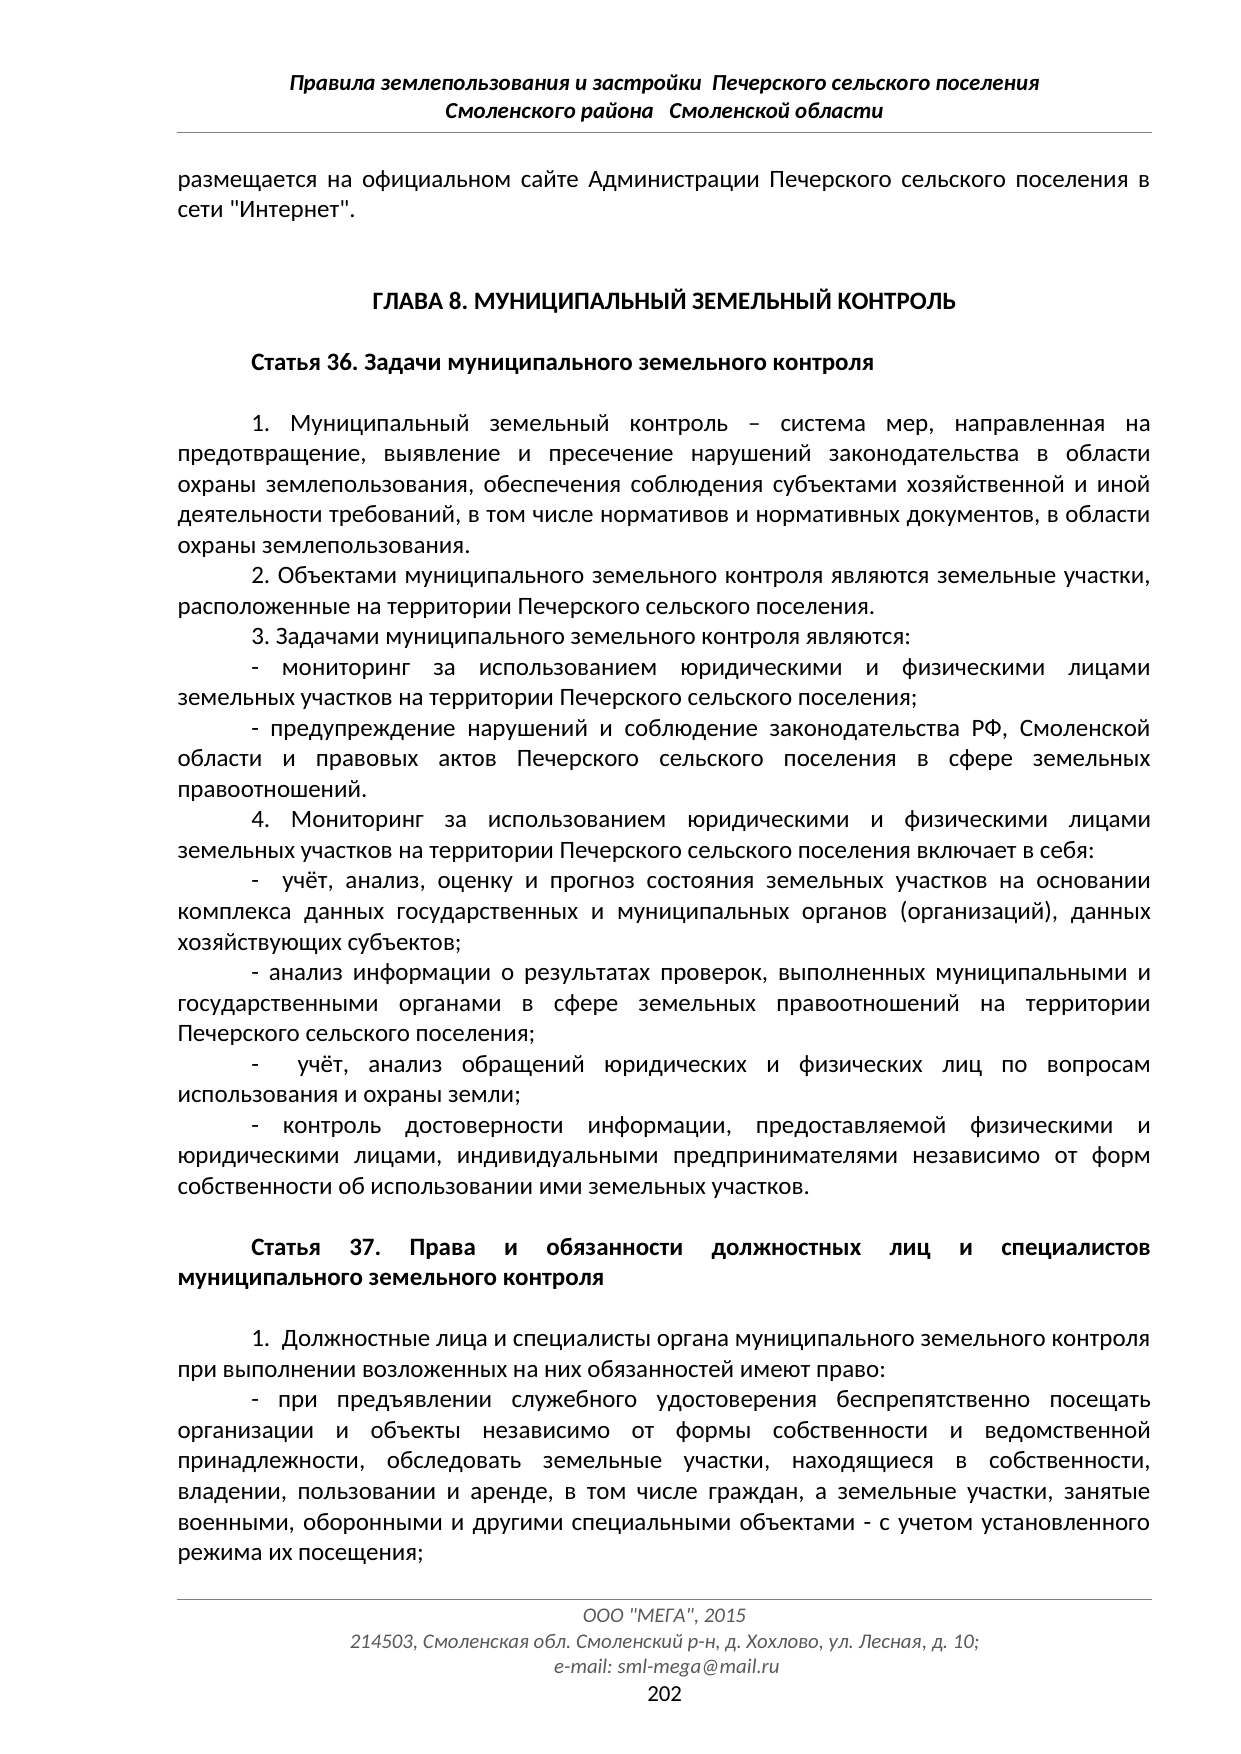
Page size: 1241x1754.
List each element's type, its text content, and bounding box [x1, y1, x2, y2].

text 1. Должностные лица и специалисты органа муниципального земельного контроля при выполнении возложенных на них обязанностей имеют право: [177, 1322, 1152, 1383]
text - мониторинг за использованием юридическими и физическими лицами земельных участков на территории Печерского сельского поселения; [177, 651, 1152, 712]
text 3. Задачами муниципального земельного контроля являются: [177, 621, 1152, 651]
text Статья 36. Задачи муниципального земельного контроля [177, 346, 1152, 376]
text - контроль достоверности информации, предоставляемой физическими и юридическими лицами, индивидуальными предпринимателями независимо от форм собственности об использовании ими земельных участков. [177, 1109, 1152, 1200]
text 2. Объектами муниципального земельного контроля являются земельные участки, расположенные на территории Печерского сельского поселения. [177, 559, 1152, 621]
text - учёт, анализ обращений юридических и физических лиц по вопросам использования и охраны земли; [177, 1048, 1152, 1109]
text 1. Муниципальный земельный контроль – система мер, направленная на предотвращение, выявление и пресечение нарушений законодательства в области охраны землепользования, обеспечения соблюдения субъектами хозяйственной и иной деятельности требований, в том числе нормативов и нормативных документов, в области охраны землепользования. [177, 407, 1152, 559]
text - предупреждение нарушений и соблюдение законодательства РФ, Смоленской области и правовых актов Печерского сельского поселения в сфере земельных правоотношений. [177, 712, 1152, 804]
text - при предъявлении служебного удостоверения беспрепятственно посещать организации и объекты независимо от формы собственности и ведомственной принадлежности, обследовать земельные участки, находящиеся в собственности, владении, пользовании и аренде, в том числе граждан, а земельные участки, занятые военными, оборонными и другими специальными объектами - с учетом установленного режима их посещения; [177, 1383, 1152, 1567]
text Статья 37. Права и обязанности должностных лиц и специалистов муниципального земельного контроля [177, 1231, 1152, 1292]
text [177, 163, 1152, 224]
text ГЛАВА 8. МУНИЦИПАЛЬНЫЙ ЗЕМЕЛЬНЫЙ КОНТРОЛЬ [177, 285, 1152, 315]
text 4. Мониторинг за использованием юридическими и физическими лицами земельных участков на территории Печерского сельского поселения включает в себя: [177, 804, 1152, 865]
text - учёт, анализ, оценку и прогноз состояния земельных участков на основании комплекса данных государственных и муниципальных органов (организаций), данных хозяйствующих субъектов; [177, 865, 1152, 956]
text - анализ информации о результатах проверок, выполненных муниципальными и государственными органами в сфере земельных правоотношений на территории Печерского сельского поселения; [177, 956, 1152, 1048]
